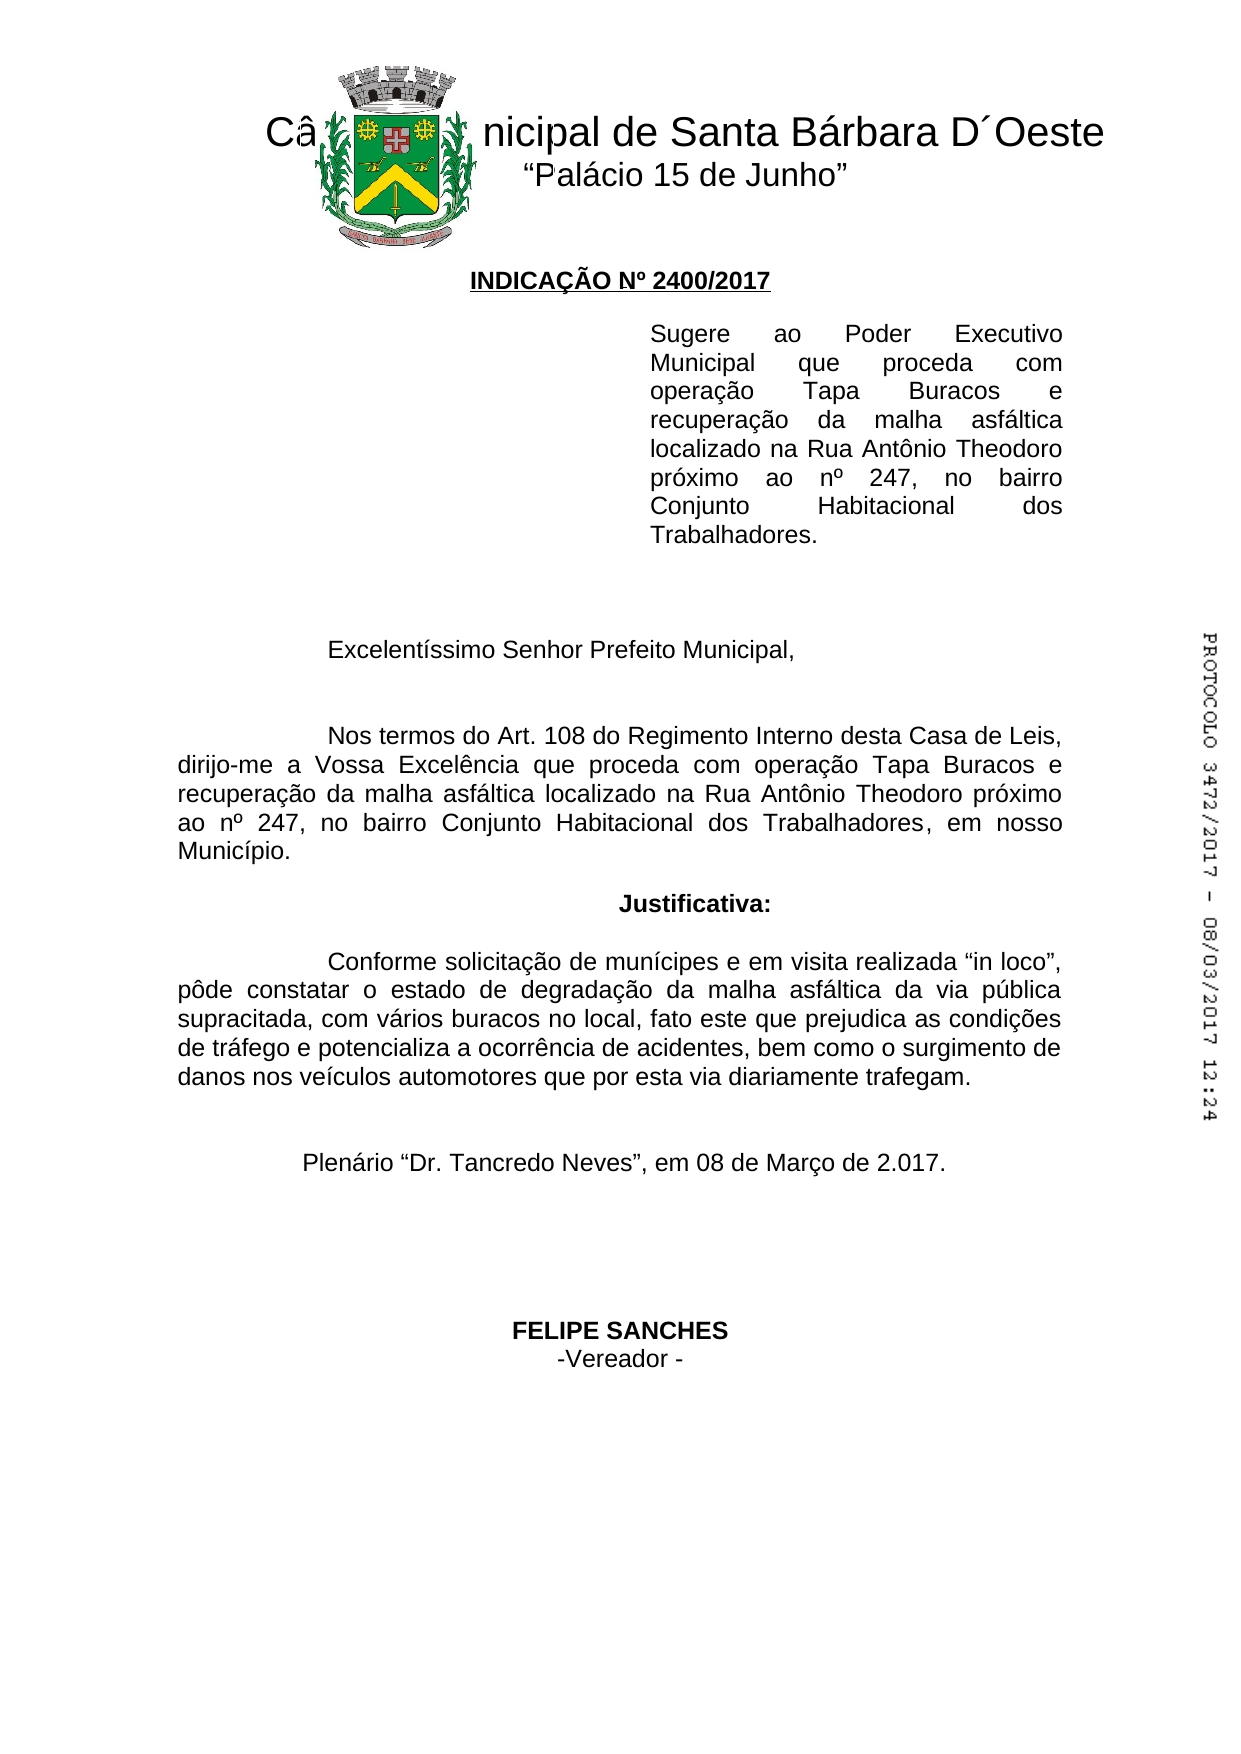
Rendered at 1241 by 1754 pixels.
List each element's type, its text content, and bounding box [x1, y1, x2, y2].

text Plenário “Dr. Tancredo Neves”, em 08 de Março de 2.017. [177, 1148, 1063, 1177]
text Excelentíssimo Senhor Prefeito Municipal, [177, 635, 1063, 664]
text Justificativa: [177, 889, 1063, 918]
text Conforme solicitação de munícipes e em visita realizada “in loco”, pôde constatar o estado de degradação da malha asfáltica da via pública supracitada, com vários buracos no local, fato este que prejudica as condições de tráfego e potencializa a ocorrência de acidentes, bem como o surgimento de danos nos veículos automotores que por esta via diariamente trafegam. [177, 947, 1063, 1090]
text -Vereador - [177, 1344, 1063, 1373]
text Nos termos do Art. 108 do Regimento Interno desta Casa de Leis, dirijo-me a Vossa Excelência que proceda com operação Tapa Buracos e recuperação da malha asfáltica localizado na Rua Antônio Theodoro próximo ao nº 247, no bairro Conjunto Habitacional dos Trabalhadores, em nosso Município. [177, 721, 1063, 865]
text Sugere ao Poder Executivo Municipal que proceda com operação Tapa Buracos e recuperação da malha asfáltica localizado na Rua Antônio Theodoro próximo ao nº 247, no bairro Conjunto Habitacional dos Trabalhadores. [650, 319, 1063, 549]
picture [1177, 629, 1241, 1125]
picture [314, 66, 484, 255]
title INDICAÇÃO Nº 2400/2017 [177, 266, 1063, 294]
text FELIPE SANCHES [177, 1316, 1063, 1344]
